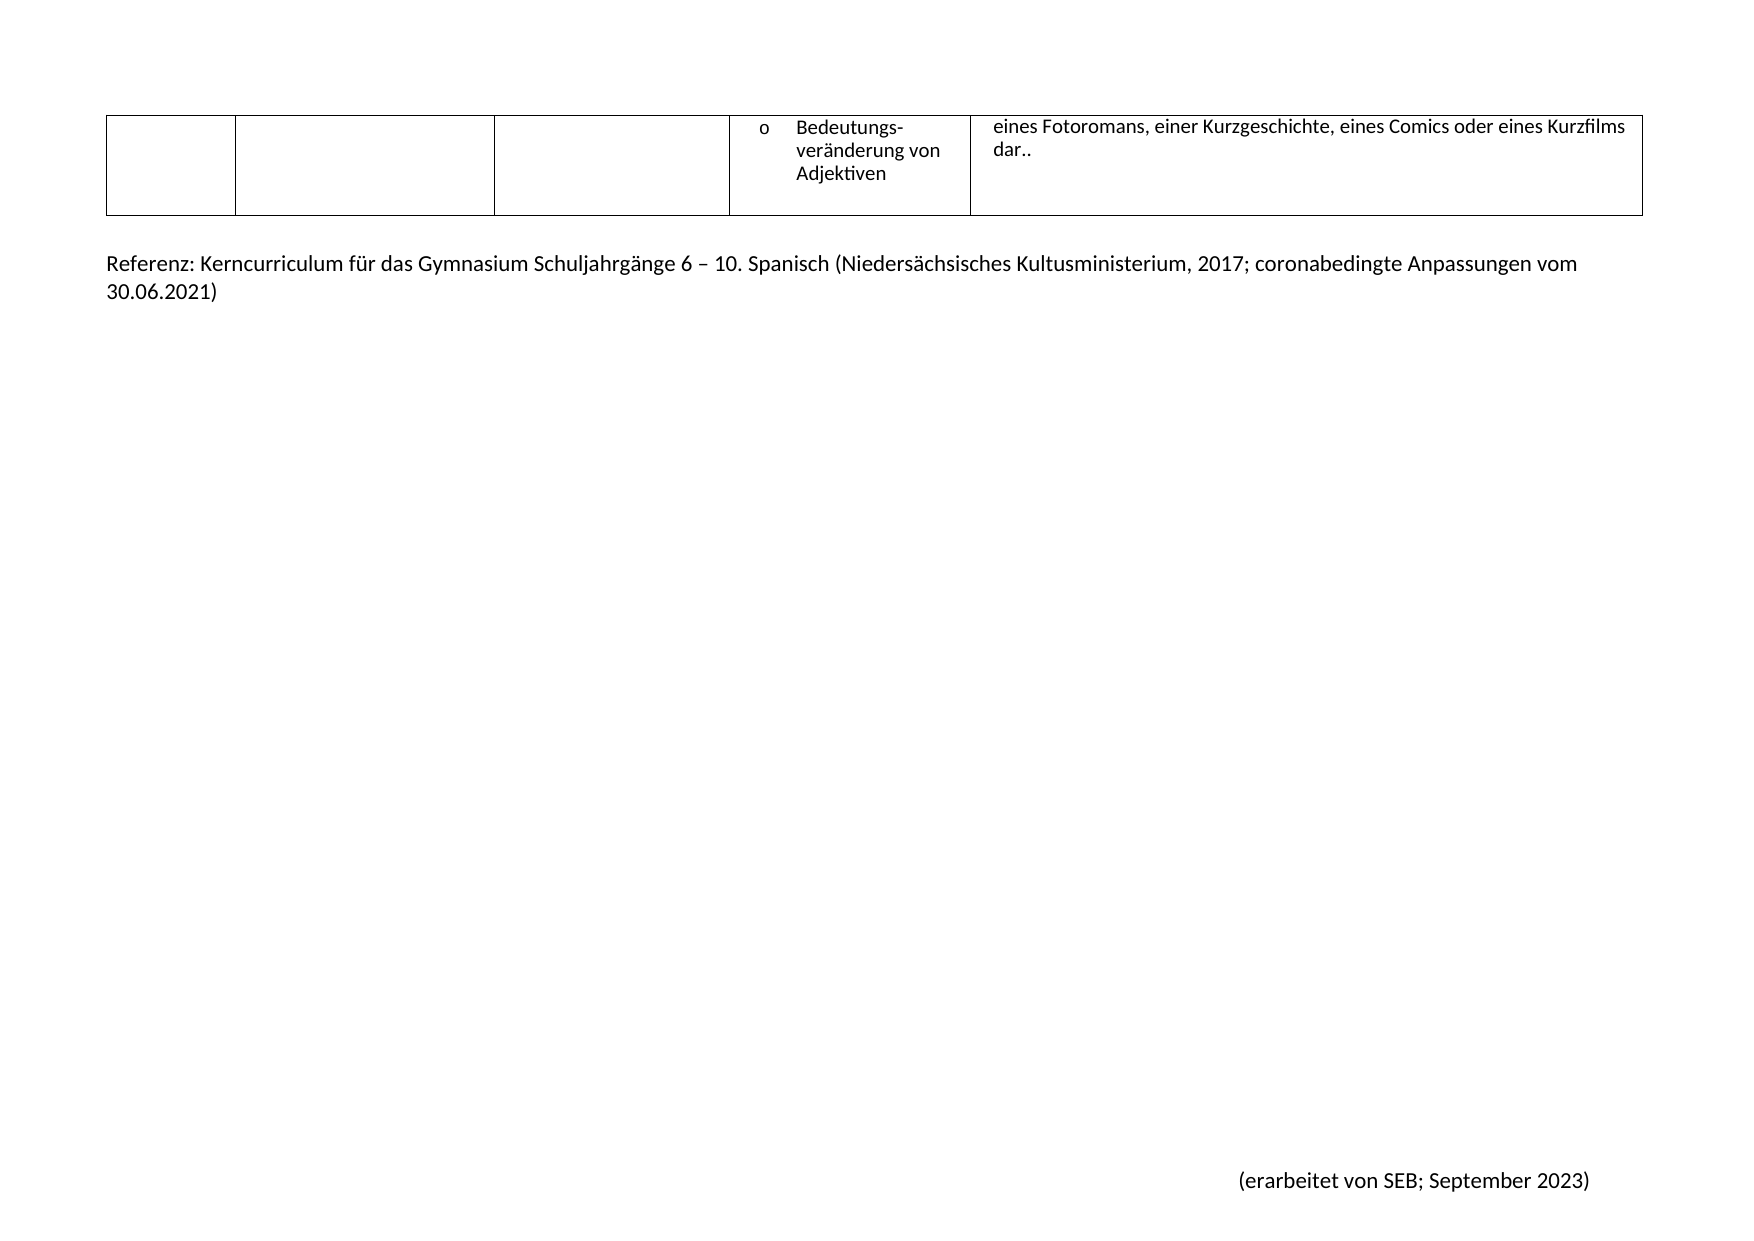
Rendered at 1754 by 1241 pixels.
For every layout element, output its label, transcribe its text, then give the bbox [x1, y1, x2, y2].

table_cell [236, 116, 494, 214]
subtitle Referenz: Kerncurriculum für das Gymnasium Schuljahrgänge 6 – 10. Spanisch (Niedersächsisches Kultusministerium, 2017; coronabedingte Anpassungen vom 30.06.2021) [106, 249, 1618, 306]
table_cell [107, 116, 235, 214]
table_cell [730, 116, 970, 214]
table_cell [971, 116, 1642, 214]
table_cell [495, 116, 729, 214]
